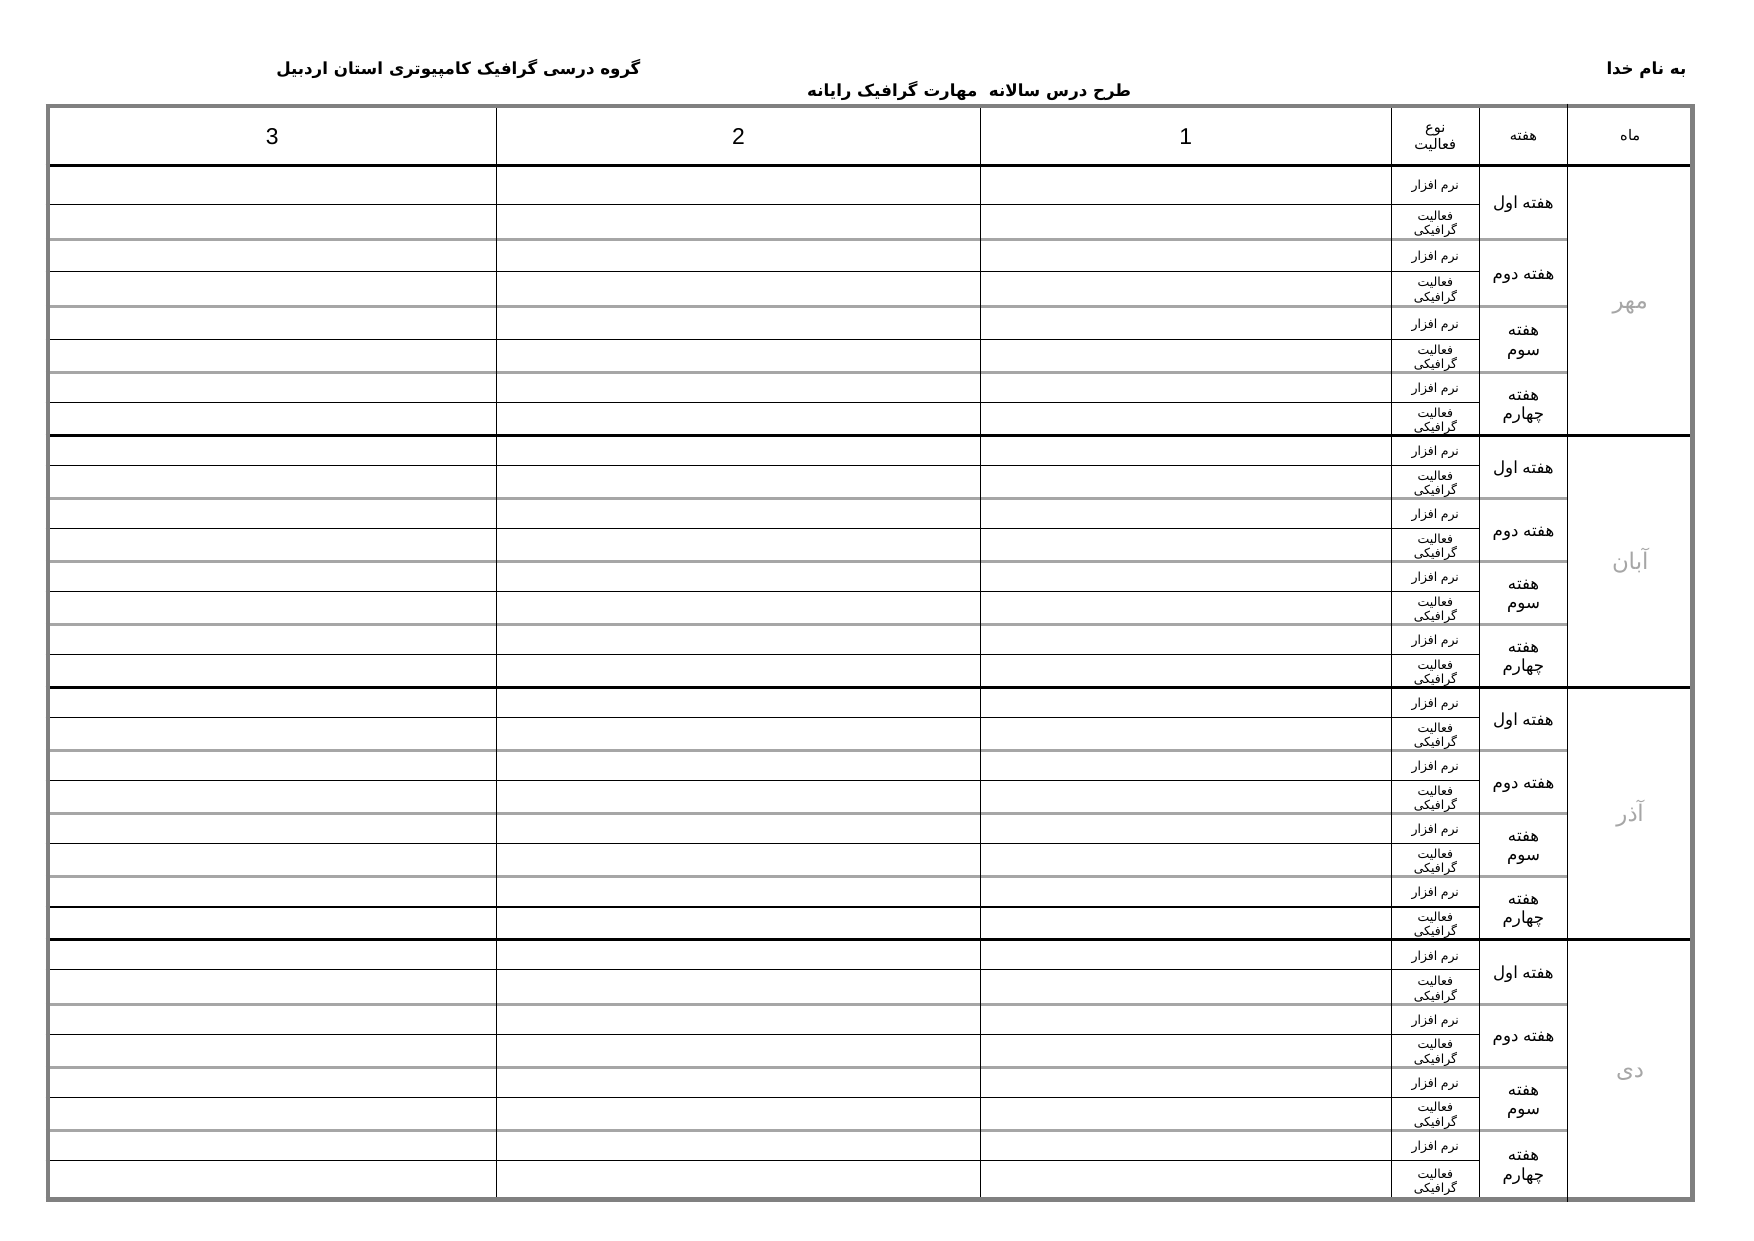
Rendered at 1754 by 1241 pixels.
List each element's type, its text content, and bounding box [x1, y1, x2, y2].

table_header نوع فعالیت [1392, 108, 1479, 163]
table_header 2 [497, 108, 980, 163]
table_cell [981, 908, 1391, 938]
table_header 3 [50, 108, 496, 163]
table_cell [50, 878, 496, 906]
table_cell فعالیت گرافیکی [1392, 1035, 1479, 1066]
table_cell [497, 844, 980, 875]
table_cell هفته چهارم [1480, 878, 1567, 938]
text به نام خدا گروه درسی گرافیک کامپیوتری استان اردبیل [59, 59, 1695, 78]
table_cell [50, 941, 496, 969]
table_cell [50, 529, 496, 560]
table_cell [50, 655, 496, 686]
table_cell [50, 241, 496, 271]
table_cell [981, 205, 1391, 238]
table_cell [50, 1035, 496, 1066]
table_cell آبان [1568, 437, 1690, 686]
table_cell [981, 1132, 1391, 1160]
table_cell [981, 626, 1391, 654]
table_cell [50, 626, 496, 654]
table_header 1 [981, 108, 1391, 163]
table_cell نرم افزار [1392, 563, 1479, 591]
table_cell [497, 1035, 980, 1066]
table_cell فعالیت گرافیکی [1392, 272, 1479, 304]
table_cell [497, 1098, 980, 1129]
table_cell فعالیت گرافیکی [1392, 466, 1479, 497]
table_cell [497, 272, 980, 304]
table_cell [497, 466, 980, 497]
table_cell [981, 1035, 1391, 1066]
table_cell [50, 1006, 496, 1034]
table_cell [50, 781, 496, 812]
table_cell نرم افزار [1392, 500, 1479, 528]
table_cell [497, 1132, 980, 1160]
table_cell [981, 878, 1391, 906]
table_cell [981, 563, 1391, 591]
table_cell [497, 340, 980, 371]
table_cell دی [1568, 941, 1690, 1197]
text طرح درس سالانه مهارت گرافیک رایانه [59, 81, 1695, 101]
table_cell [50, 403, 496, 434]
table_cell هفته دوم [1480, 500, 1567, 560]
table_cell نرم افزار [1392, 437, 1479, 465]
table_cell [497, 403, 980, 434]
table_cell [497, 529, 980, 560]
table_cell [50, 908, 496, 938]
table_cell نرم افزار [1392, 374, 1479, 402]
table_cell [981, 500, 1391, 528]
table_cell [981, 1098, 1391, 1129]
table_cell مهر [1568, 167, 1690, 434]
table_cell هفته سوم [1480, 815, 1567, 875]
table_cell [497, 374, 980, 402]
table_cell هفته اول [1480, 941, 1567, 1003]
table_cell [497, 592, 980, 623]
table_cell هفته اول [1480, 689, 1567, 749]
table_cell [497, 689, 980, 717]
table_cell نرم افزار [1392, 689, 1479, 717]
table_cell هفته دوم [1480, 241, 1567, 304]
table_cell [981, 718, 1391, 749]
table_cell [497, 718, 980, 749]
table_cell [50, 466, 496, 497]
table_cell نرم افزار [1392, 752, 1479, 780]
table_cell [50, 1069, 496, 1097]
table_cell [981, 592, 1391, 623]
table_cell [981, 374, 1391, 402]
table_cell [50, 970, 496, 1003]
table_cell نرم افزار [1392, 241, 1479, 271]
table_cell هفته سوم [1480, 563, 1567, 623]
table_cell [50, 718, 496, 749]
table_cell فعالیت گرافیکی [1392, 970, 1479, 1003]
table_cell [50, 374, 496, 402]
table_cell [981, 272, 1391, 304]
table_cell هفته سوم [1480, 308, 1567, 371]
table_cell فعالیت گرافیکی [1392, 844, 1479, 875]
table_cell هفته اول [1480, 437, 1567, 497]
table_cell [981, 689, 1391, 717]
table_cell [497, 815, 980, 843]
table_cell [497, 1006, 980, 1034]
table_cell هفته چهارم [1480, 1132, 1567, 1197]
table_cell [981, 1069, 1391, 1097]
table_cell نرم افزار [1392, 1006, 1479, 1034]
table_cell نرم افزار [1392, 878, 1479, 906]
table_cell [981, 241, 1391, 271]
table_cell [497, 752, 980, 780]
table_cell نرم افزار [1392, 167, 1479, 204]
table_cell هفته دوم [1480, 1006, 1567, 1066]
table_cell [981, 340, 1391, 371]
table_cell فعالیت گرافیکی [1392, 403, 1479, 434]
table_header هفته [1480, 108, 1567, 163]
table_cell هفته چهارم [1480, 374, 1567, 434]
table_cell [981, 655, 1391, 686]
table_cell نرم افزار [1392, 941, 1479, 969]
table_cell [497, 781, 980, 812]
table_cell [497, 205, 980, 238]
table_cell [981, 970, 1391, 1003]
table_cell [50, 815, 496, 843]
table_cell [497, 241, 980, 271]
table_cell [497, 626, 980, 654]
table_cell [981, 844, 1391, 875]
table_cell [50, 167, 496, 204]
table_cell فعالیت گرافیکی [1392, 340, 1479, 371]
table_cell فعالیت گرافیکی [1392, 1161, 1479, 1197]
table_cell [497, 500, 980, 528]
table_cell [50, 1161, 496, 1197]
table_cell [981, 1006, 1391, 1034]
table_cell نرم افزار [1392, 1132, 1479, 1160]
table_cell فعالیت گرافیکی [1392, 205, 1479, 238]
table_cell [981, 781, 1391, 812]
table_cell [981, 308, 1391, 339]
table_cell [981, 466, 1391, 497]
table_cell [50, 563, 496, 591]
table_cell [497, 437, 980, 465]
table_cell فعالیت گرافیکی [1392, 592, 1479, 623]
table_cell [50, 437, 496, 465]
table_header ماه [1568, 108, 1690, 163]
table_cell [50, 205, 496, 238]
table_cell [497, 563, 980, 591]
table_cell [50, 752, 496, 780]
table_cell نرم افزار [1392, 815, 1479, 843]
table_cell [50, 592, 496, 623]
table_cell [50, 308, 496, 339]
table_cell [497, 167, 980, 204]
table_cell [497, 970, 980, 1003]
table_cell فعالیت گرافیکی [1392, 718, 1479, 749]
table_cell [981, 529, 1391, 560]
table_cell [497, 1161, 980, 1197]
table_cell [50, 844, 496, 875]
table_cell [497, 908, 980, 938]
table_cell هفته دوم [1480, 752, 1567, 812]
table_cell [50, 500, 496, 528]
table_cell فعالیت گرافیکی [1392, 781, 1479, 812]
table_cell [981, 437, 1391, 465]
table_cell [981, 167, 1391, 204]
table_cell [497, 941, 980, 969]
table_cell [981, 815, 1391, 843]
table_cell [981, 941, 1391, 969]
table_cell فعالیت گرافیکی [1392, 529, 1479, 560]
table_cell هفته چهارم [1480, 626, 1567, 686]
table_cell فعالیت گرافیکی [1392, 655, 1479, 686]
table_cell [497, 1069, 980, 1097]
table_cell [50, 340, 496, 371]
table_cell [981, 752, 1391, 780]
table_cell هفته سوم [1480, 1069, 1567, 1129]
table_cell [50, 689, 496, 717]
table_cell [981, 403, 1391, 434]
table_cell هفته اول [1480, 167, 1567, 238]
table_cell [497, 655, 980, 686]
table_cell نرم افزار [1392, 626, 1479, 654]
table_cell نرم افزار [1392, 1069, 1479, 1097]
table_cell [497, 878, 980, 906]
table_cell آذر [1568, 689, 1690, 938]
table_cell [50, 272, 496, 304]
table_cell [497, 308, 980, 339]
table_cell [981, 1161, 1391, 1197]
table_cell فعالیت گرافیکی [1392, 1098, 1479, 1129]
table_cell نرم افزار [1392, 308, 1479, 339]
table_cell فعالیت گرافیکی [1392, 908, 1479, 938]
table_cell [50, 1098, 496, 1129]
table_cell [50, 1132, 496, 1160]
